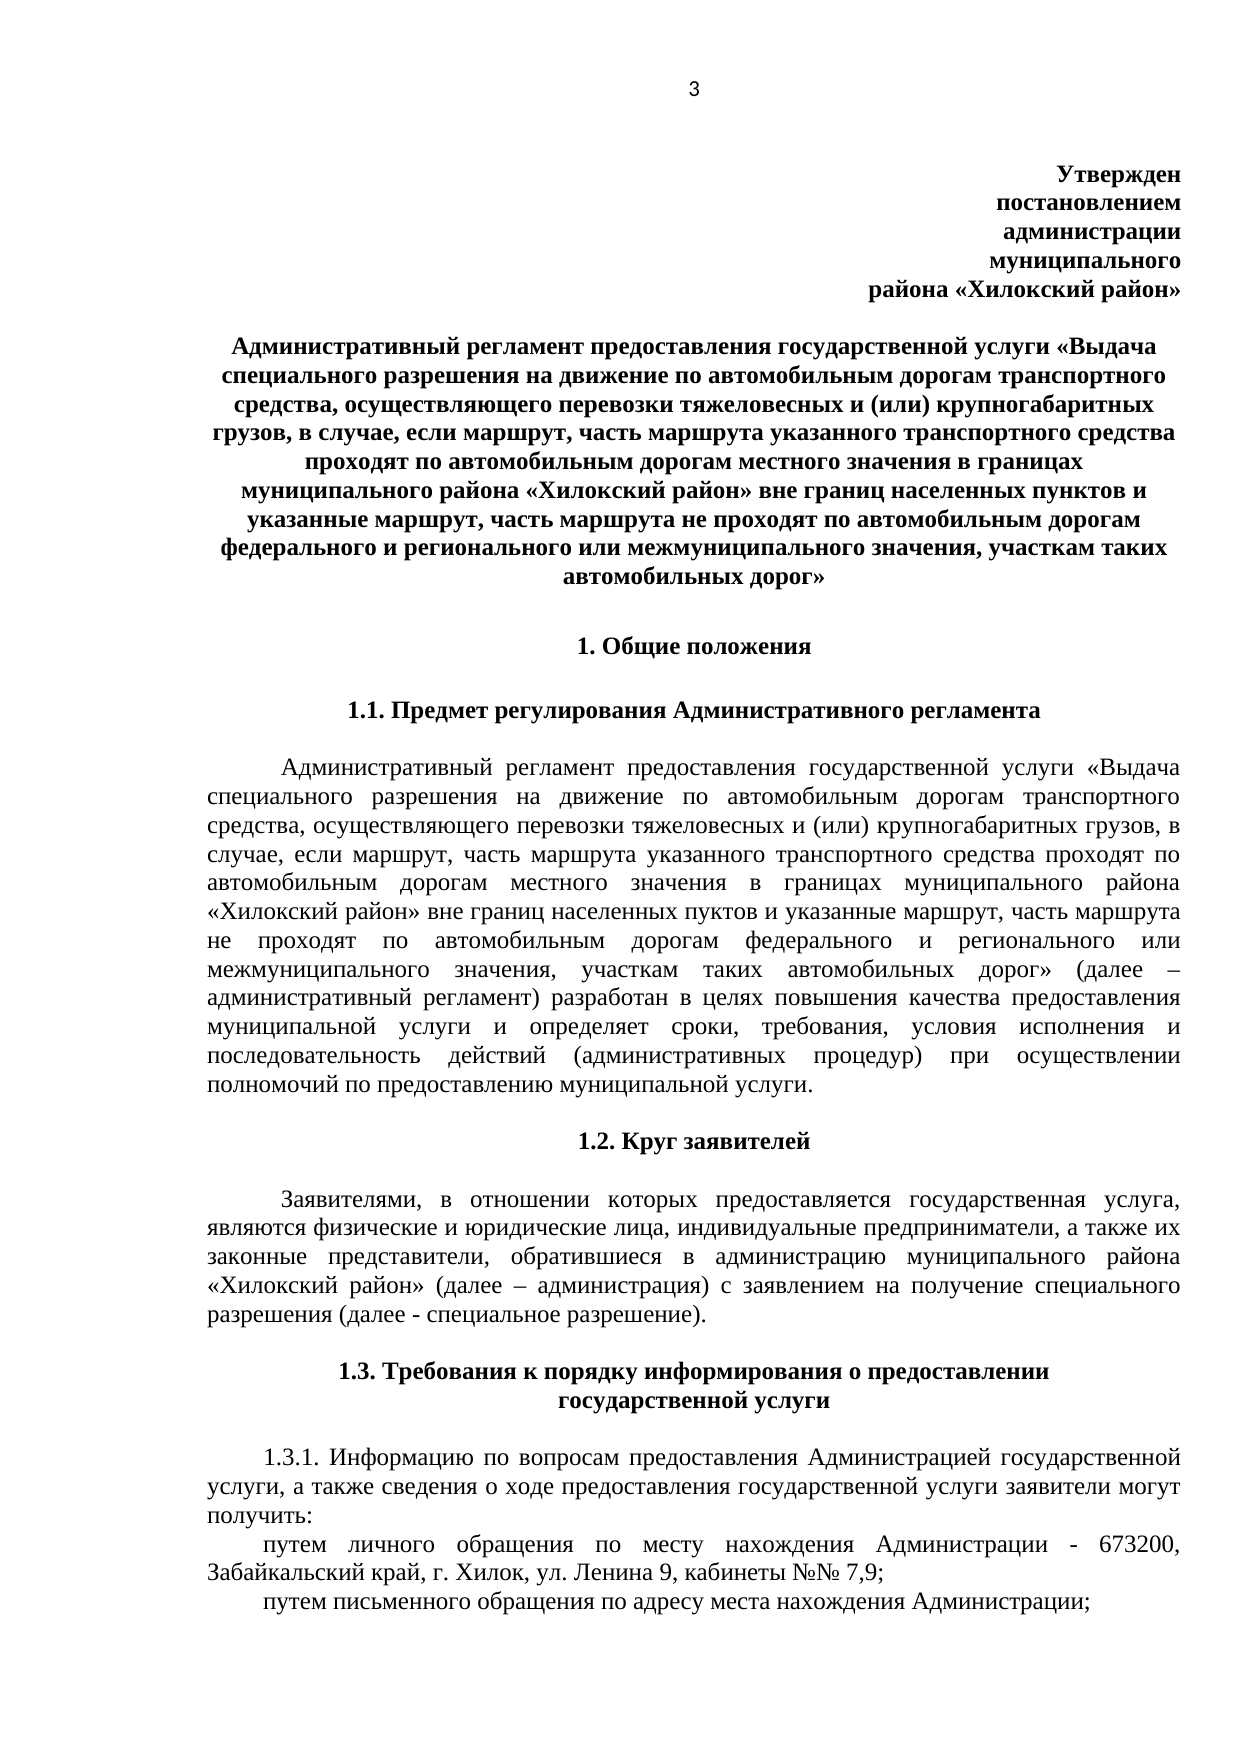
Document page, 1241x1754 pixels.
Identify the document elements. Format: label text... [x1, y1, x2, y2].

text Утвержден [207, 159, 1181, 187]
text муниципального [207, 245, 1181, 274]
text района «Хилокский район» [207, 274, 1181, 302]
title государственной услуги [207, 1385, 1181, 1414]
title 1.3. Требования к порядку информирования о предоставлении [207, 1356, 1181, 1385]
text 1.3.1. Информацию по вопросам предоставления Администрацией государственной услуги, а также сведения о ходе предоставления государственной услуги заявители могут получить: [207, 1442, 1181, 1529]
text администрации [207, 216, 1181, 245]
title 1.1. Предмет регулирования Административного регламента [207, 695, 1181, 724]
text Административный регламент предоставления государственной услуги «Выдача специального разрешения на движение по автомобильным дорогам транспортного средства, осуществляющего перевозки тяжеловесных и (или) крупногабаритных грузов, в случае, если маршрут, часть маршрута указанного транспортного средства проходят по автомобильным дорогам местного значения в границах муниципального района «Хилокский район» вне границ населенных пуктов и указанные маршрут, часть маршрута не проходят по автомобильным дорогам федерального и регионального или межмуниципального значения, участкам таких автомобильных дорог» (далее – административный регламент) разработан в целях повышения качества предоставления муниципальной услуги и определяет сроки, требования, условия исполнения и последовательность действий (административных процедур) при осуществлении полномочий по предоставлению муниципальной услуги. [207, 752, 1181, 1097]
title 1. Общие положения [207, 631, 1181, 660]
text постановлением [207, 187, 1181, 216]
text путем письменного обращения по адресу места нахождения Администрации; [207, 1586, 1181, 1615]
text путем личного обращения по месту нахождения Администрации - 673200, Забайкальский край, г. Хилок, ул. Ленина 9, кабинеты №№ 7,9; [207, 1529, 1181, 1586]
text Административный регламент предоставления государственной услуги «Выдача специального разрешения на движение по автомобильным дорогам транспортного средства, осуществляющего перевозки тяжеловесных и (или) крупногабаритных грузов, в случае, если маршрут, часть маршрута указанного транспортного средства проходят по автомобильным дорогам местного значения в границах муниципального района «Хилокский район» вне границ населенных пунктов и указанные маршрут, часть маршрута не проходят по автомобильным дорогам федерального и регионального или межмуниципального значения, участкам таких автомобильных дорог» [207, 331, 1181, 590]
title 1.2. Круг заявителей [207, 1126, 1181, 1155]
text Заявителями, в отношении которых предоставляется государственная услуга, являются физические и юридические лица, индивидуальные предприниматели, а также их законные представители, обратившиеся в администрацию муниципального района «Хилокский район» (далее – администрация) с заявлением на получение специального разрешения (далее - специальное разрешение). [207, 1184, 1181, 1327]
